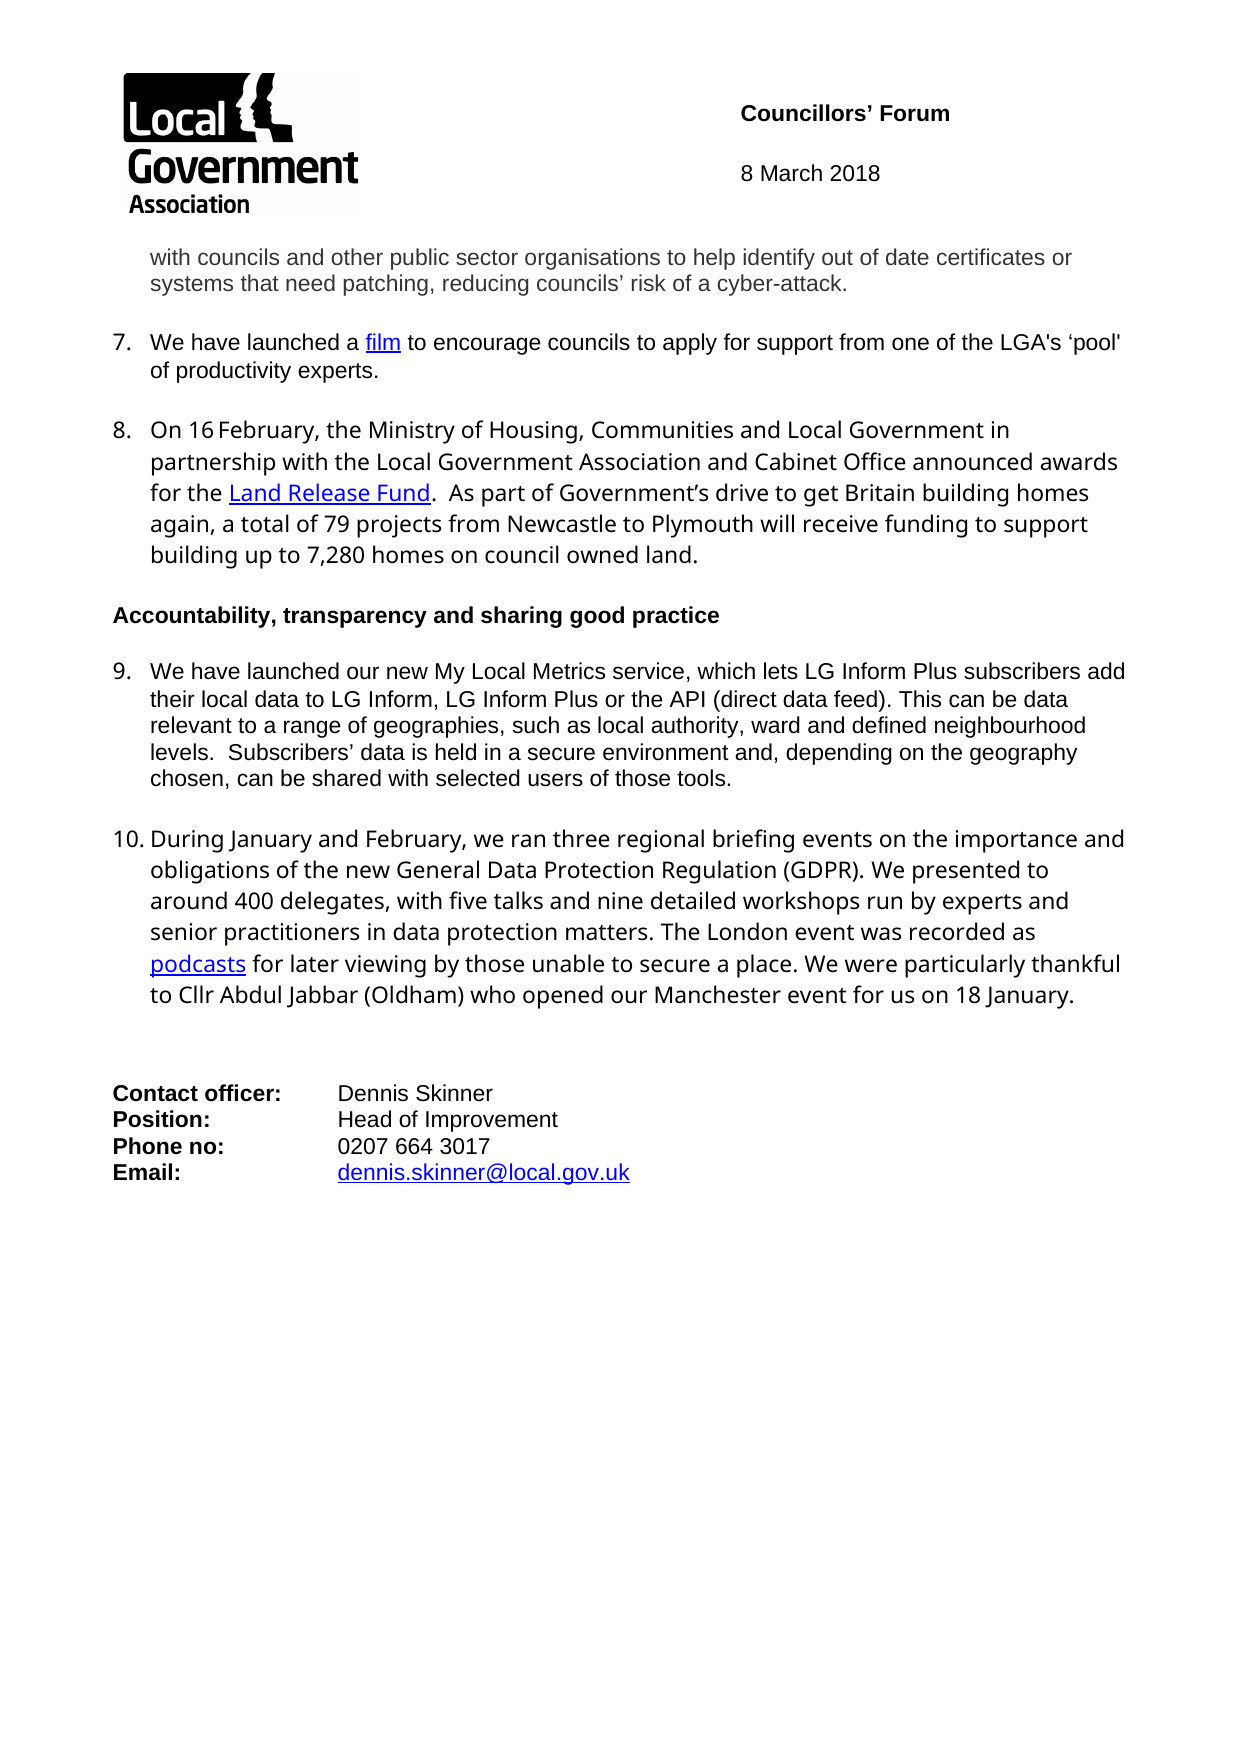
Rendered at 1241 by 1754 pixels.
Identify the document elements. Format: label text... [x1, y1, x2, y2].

list During January and February, we ran three regional briefing events on the importance and obligations of the new General Data Protection Regulation (GDPR). We presented to around 400 delegates, with five talks and nine detailed workshops run by experts and senior practitioners in data protection matters. The London event was recorded as podcasts for later viewing by those unable to secure a place. We were particularly thankful to Cllr Abdul Jabbar (Oldham) who opened our Manchester event for us on 18 January. [112, 822, 1128, 1010]
list We have launched a film to encourage councils to apply for support from one of the LGA's ‘pool' of productivity experts. [112, 326, 1128, 383]
list On 16 February, the Ministry of Housing, Communities and Local Government in partnership with the Local Government Association and Cabinet Office announced awards for the Land Release Fund. As part of Government’s drive to get Britain building homes again, a total of 79 projects from Newcastle to Plymouth will receive funding to support building up to 7,280 homes on council owned land. [112, 414, 1128, 571]
list Accountability, transparency and sharing good practice [112, 602, 1128, 628]
text Contact officer: Dennis Skinner [112, 1080, 1128, 1106]
text Position: Head of Improvement [112, 1106, 1128, 1133]
list We have launched our new My Local Metrics service, which lets LG Inform Plus subscribers add their local data to LG Inform, LG Inform Plus or the API (direct data feed). This can be data relevant to a range of geographies, such as local authority, ward and defined neighbourhood levels. Subscribers’ data is held in a secure environment and, depending on the geography chosen, can be shared with selected users of those tools. [112, 654, 1128, 791]
picture [123, 73, 359, 213]
text Email: dennis.skinner@local.gov.uk [112, 1159, 1128, 1186]
text Phone no: 0207 664 3017 [112, 1133, 1128, 1159]
